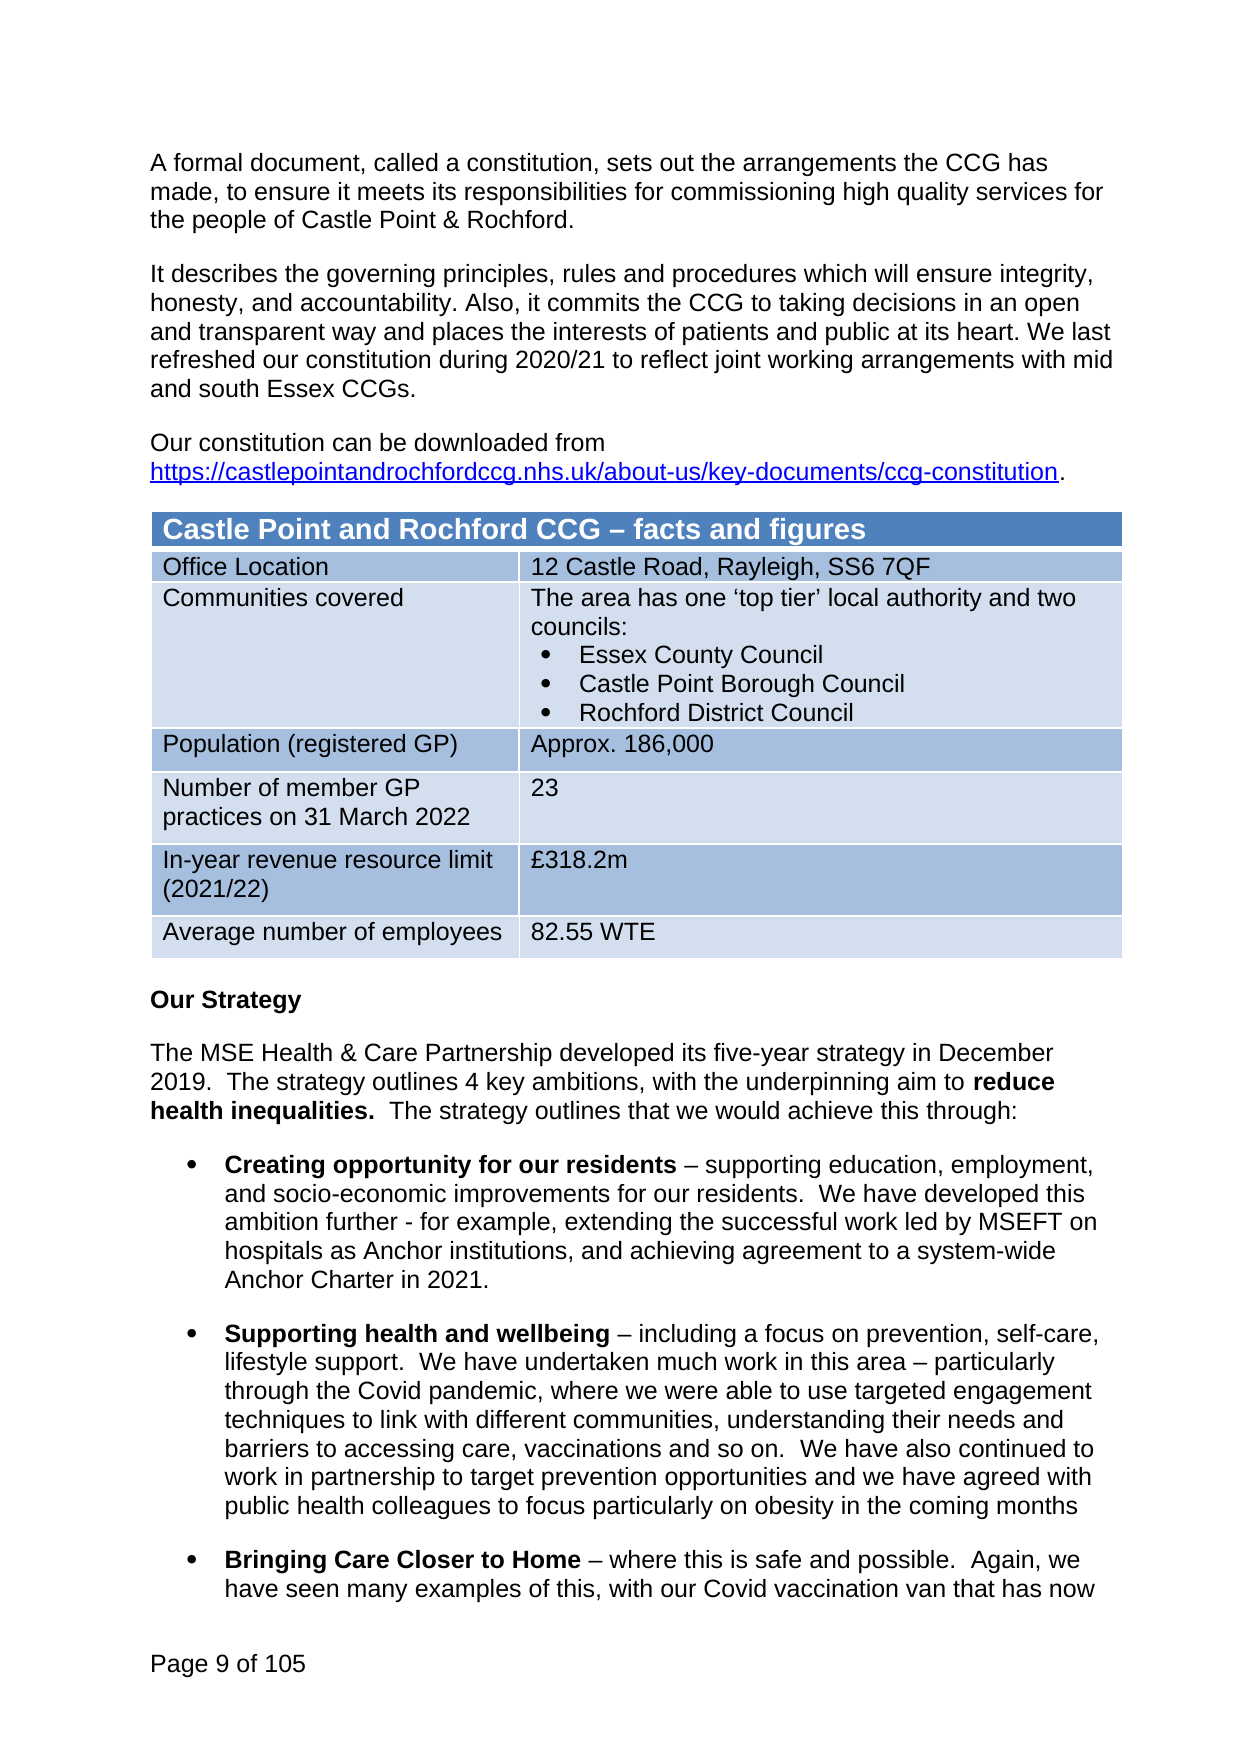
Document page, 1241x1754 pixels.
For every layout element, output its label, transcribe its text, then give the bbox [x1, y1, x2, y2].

list Supporting health and wellbeing – including a focus on prevention, self-care, lifestyle support. We have undertaken much work in this area – particularly through the Covid pandemic, where we were able to use targeted engagement techniques to link with different communities, understanding their needs and barriers to accessing care, vaccinations and so on. We have also continued to work in partnership to target prevention opportunities and we have agreed with public health colleagues to focus particularly on obesity in the coming months [187, 1318, 1122, 1520]
text The MSE Health & Care Partnership developed its five-year strategy in December 2019. The strategy outlines 4 key ambitions, with the underpinning aim to reduce health inequalities. The strategy outlines that we would achieve this through: [150, 1038, 1122, 1125]
table_cell The area has one ‘top tier’ local authority and two councils: Essex County Council Castle Point Borough Council Rochford District Council [520, 583, 1122, 727]
text Our constitution can be downloaded from https://castlepointandrochfordccg.nhs.uk/about-us/key-documents/ccg-constitution. [150, 428, 1122, 485]
table_cell Population (registered GP) [152, 729, 518, 771]
table_cell Office Location [152, 552, 518, 581]
table_cell 82.55 WTE [520, 917, 1122, 958]
table_cell £318.2m [520, 845, 1122, 915]
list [187, 1545, 1122, 1602]
table_header Castle Point and Rochford CCG – facts and figures [152, 512, 1122, 546]
table_cell 12 Castle Road, Rayleigh, SS6 7QF [520, 552, 1122, 581]
table_cell Average number of employees [152, 917, 519, 958]
table_cell Number of member GP practices on 31 March 2022 [152, 773, 519, 843]
table_cell Communities covered [152, 583, 519, 727]
list Creating opportunity for our residents – supporting education, employment, and socio-economic improvements for our residents. We have developed this ambition further - for example, extending the successful work led by MSEFT on hospitals as Anchor institutions, and achieving agreement to a system-wide Anchor Charter in 2021. [187, 1150, 1122, 1293]
table_cell Approx. 186,000 [520, 729, 1122, 771]
table_cell 23 [520, 773, 1122, 843]
subtitle Our Strategy [150, 985, 1122, 1013]
text A formal document, called a constitution, sets out the arrangements the CCG has made, to ensure it meets its responsibilities for commissioning high quality services for the people of Castle Point & Rochford. [150, 148, 1122, 234]
text It describes the governing principles, rules and procedures which will ensure integrity, honesty, and accountability. Also, it commits the CCG to taking decisions in an open and transparent way and places the interests of patients and public at its heart. We last refreshed our constitution during 2020/21 to reflect joint working arrangements with mid and south Essex CCGs. [150, 259, 1122, 403]
table_cell In-year revenue resource limit (2021/22) [152, 845, 518, 915]
